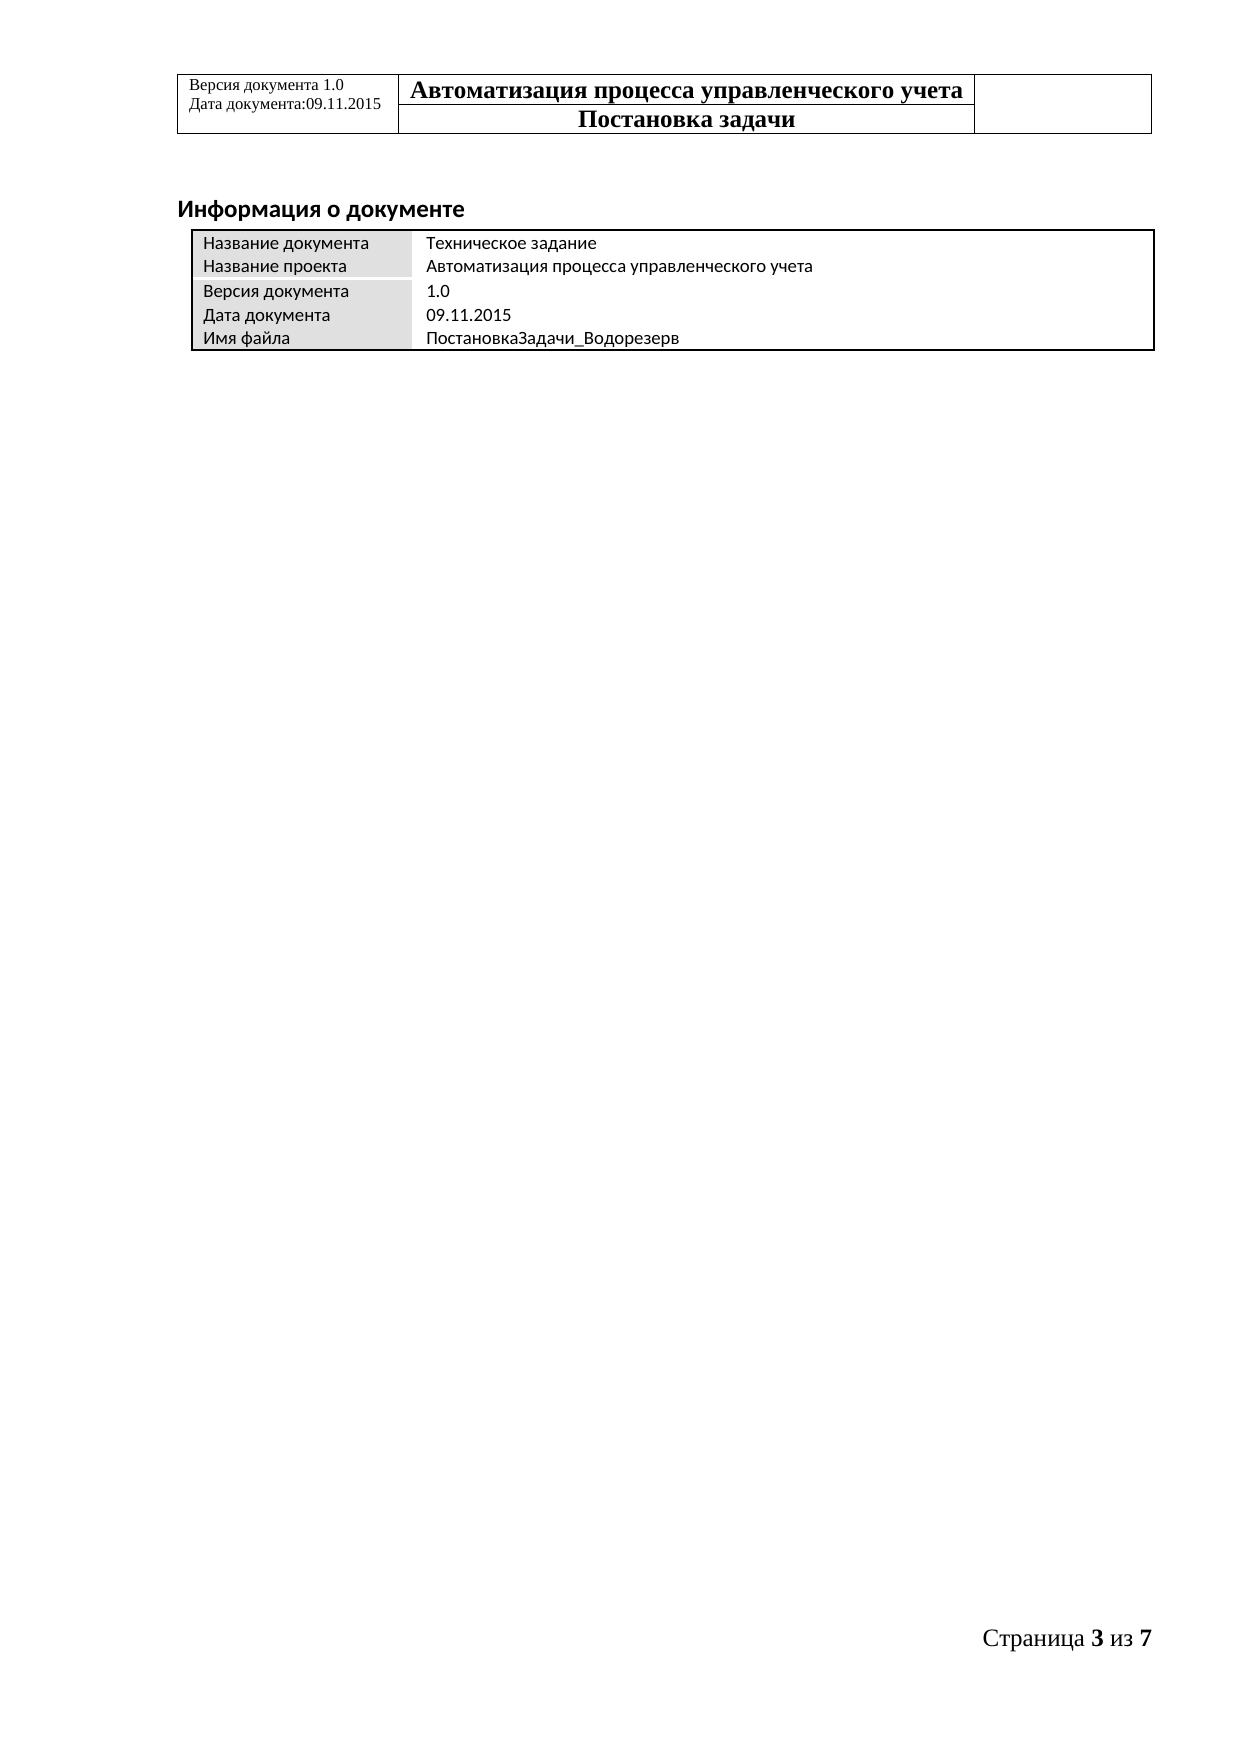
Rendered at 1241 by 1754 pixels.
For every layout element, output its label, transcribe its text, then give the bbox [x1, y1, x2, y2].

text Информация о документе [177, 194, 1152, 224]
table_header Название документа [193, 231, 412, 254]
table_cell Автоматизация процесса управленческого учета [413, 254, 1153, 277]
table_cell 09.11.2015 [413, 302, 1153, 326]
table_cell Дата документа [193, 302, 412, 326]
table_header Техническое задание [413, 231, 1153, 254]
table_cell Название проекта [193, 254, 412, 277]
table_cell Имя файла [193, 326, 412, 349]
table_cell ПостановкаЗадачи_Водорезерв [413, 326, 1153, 349]
table_cell 1.0 [413, 280, 1153, 302]
table_cell Версия документа [193, 280, 412, 302]
